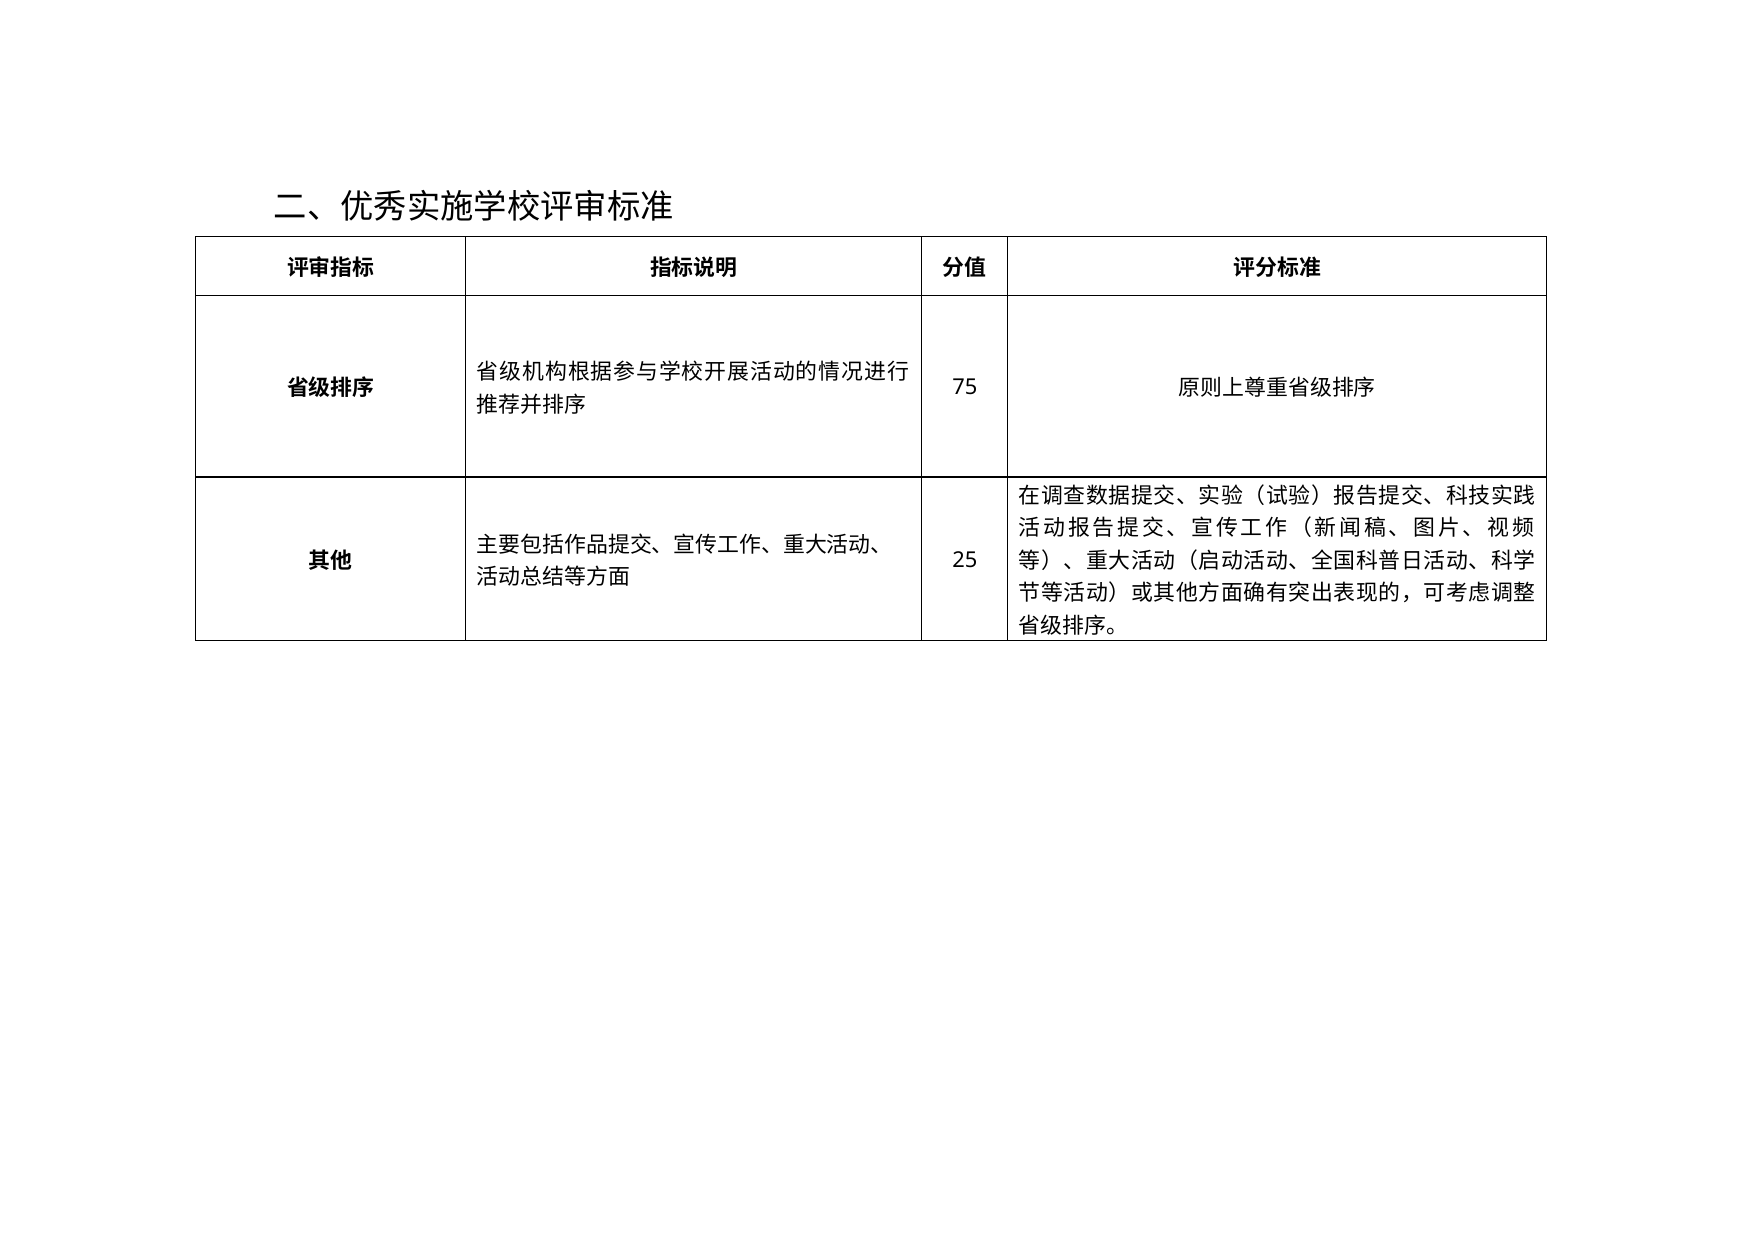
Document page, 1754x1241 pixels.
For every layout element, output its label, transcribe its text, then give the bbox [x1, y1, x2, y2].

text 二、优秀实施学校评审标准 [207, 171, 1535, 236]
table_cell 25 [922, 478, 1007, 640]
table_header 分值 [922, 237, 1007, 295]
table_cell 在调查数据提交、实验（试验）报告提交、科技实践活动报告提交、宣传工作（新闻稿、图片、视频等）、重大活动（启动活动、全国科普日活动、科学节等活动）或其他方面确有突出表现的，可考虑调整省级排序。 [1008, 478, 1546, 640]
table_cell 原则上尊重省级排序 [1008, 296, 1546, 476]
table_cell 75 [922, 296, 1007, 476]
table_header 指标说明 [466, 237, 921, 295]
table_cell 主要包括作品提交、宣传工作、重大活动、 活动总结等方面 [466, 478, 921, 640]
table_cell 其他 [196, 478, 465, 640]
table_header 评分标准 [1008, 237, 1546, 295]
table_cell 省级排序 [196, 296, 465, 476]
table_header 评审指标 [196, 237, 465, 295]
table_cell 省级机构根据参与学校开展活动的情况进行推荐并排序 [466, 296, 921, 476]
